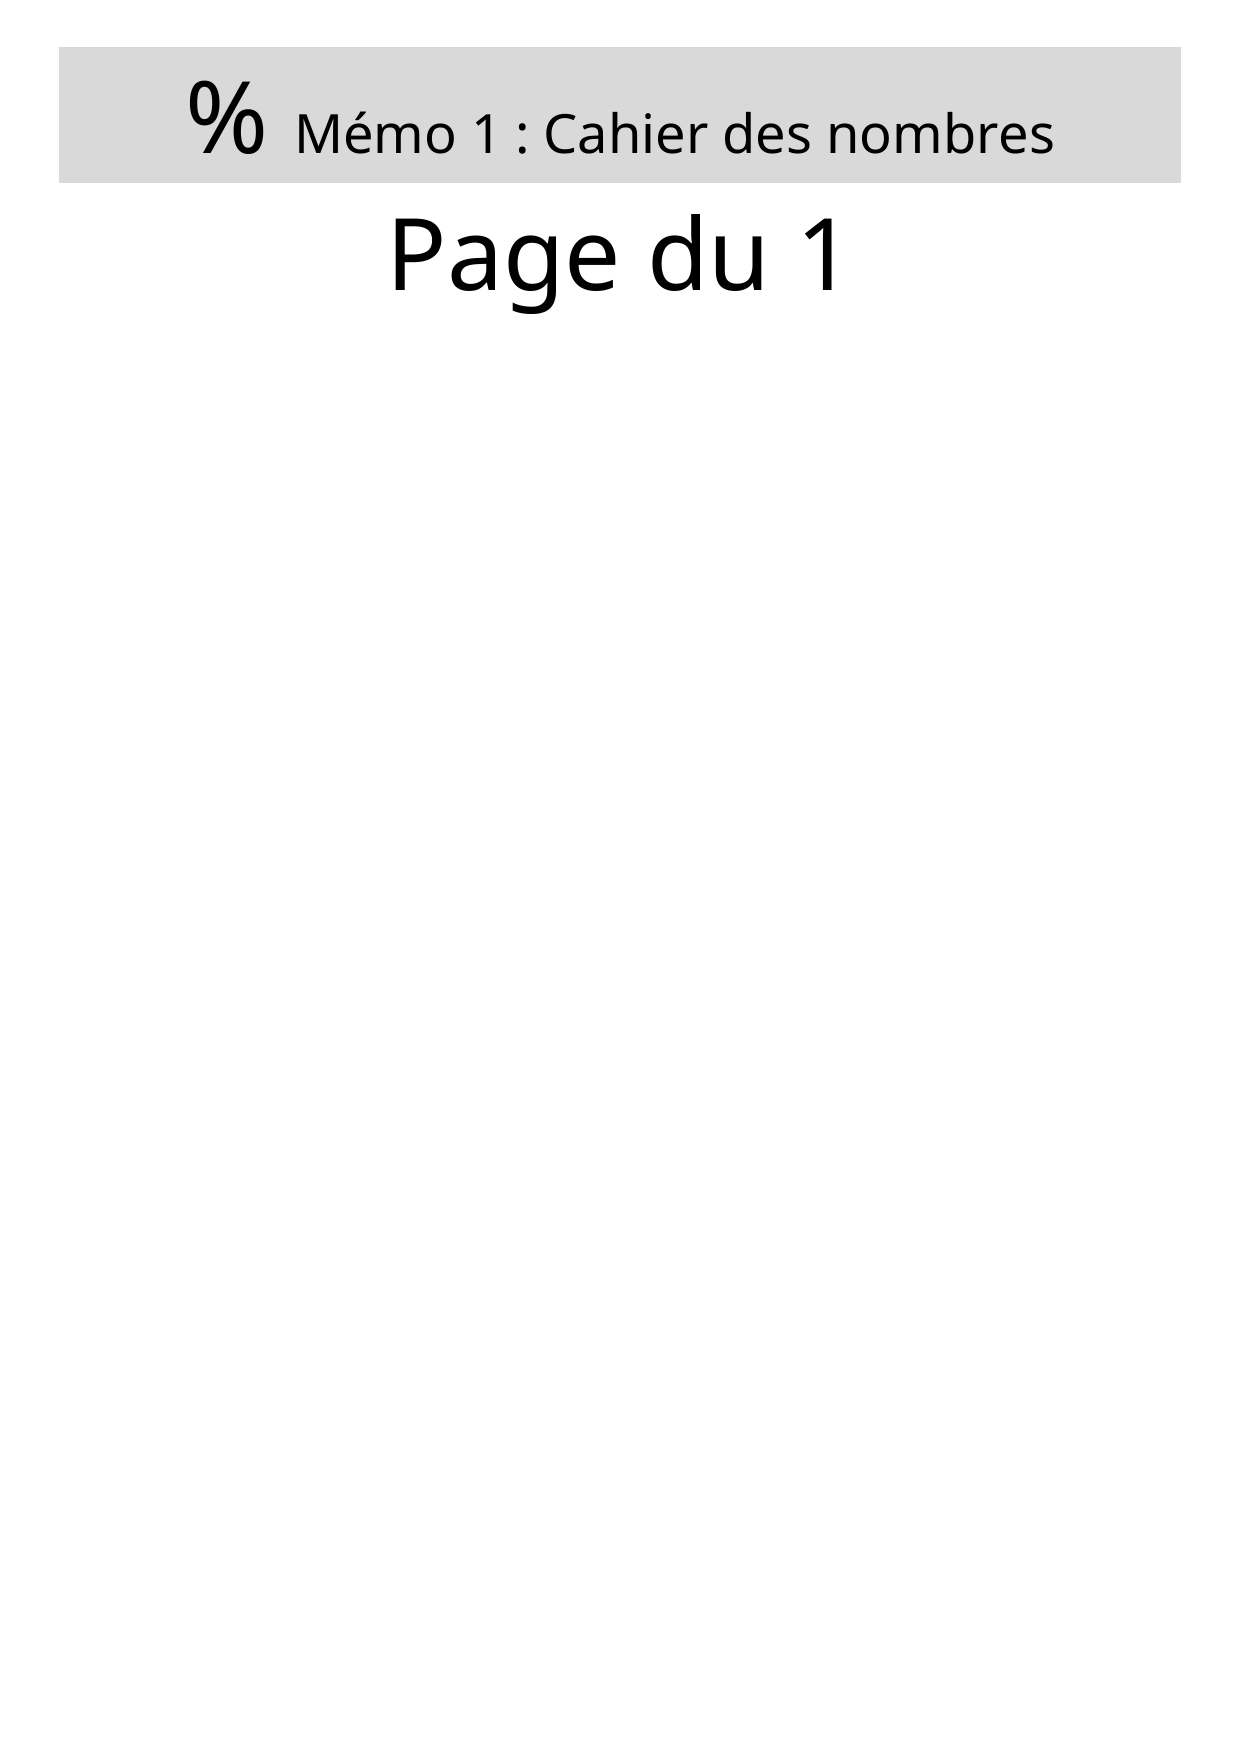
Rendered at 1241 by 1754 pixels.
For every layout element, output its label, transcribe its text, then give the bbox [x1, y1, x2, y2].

text % Mémo 1 : Cahier des nombres [59, 47, 1181, 183]
text Page du 1 [59, 183, 1181, 319]
